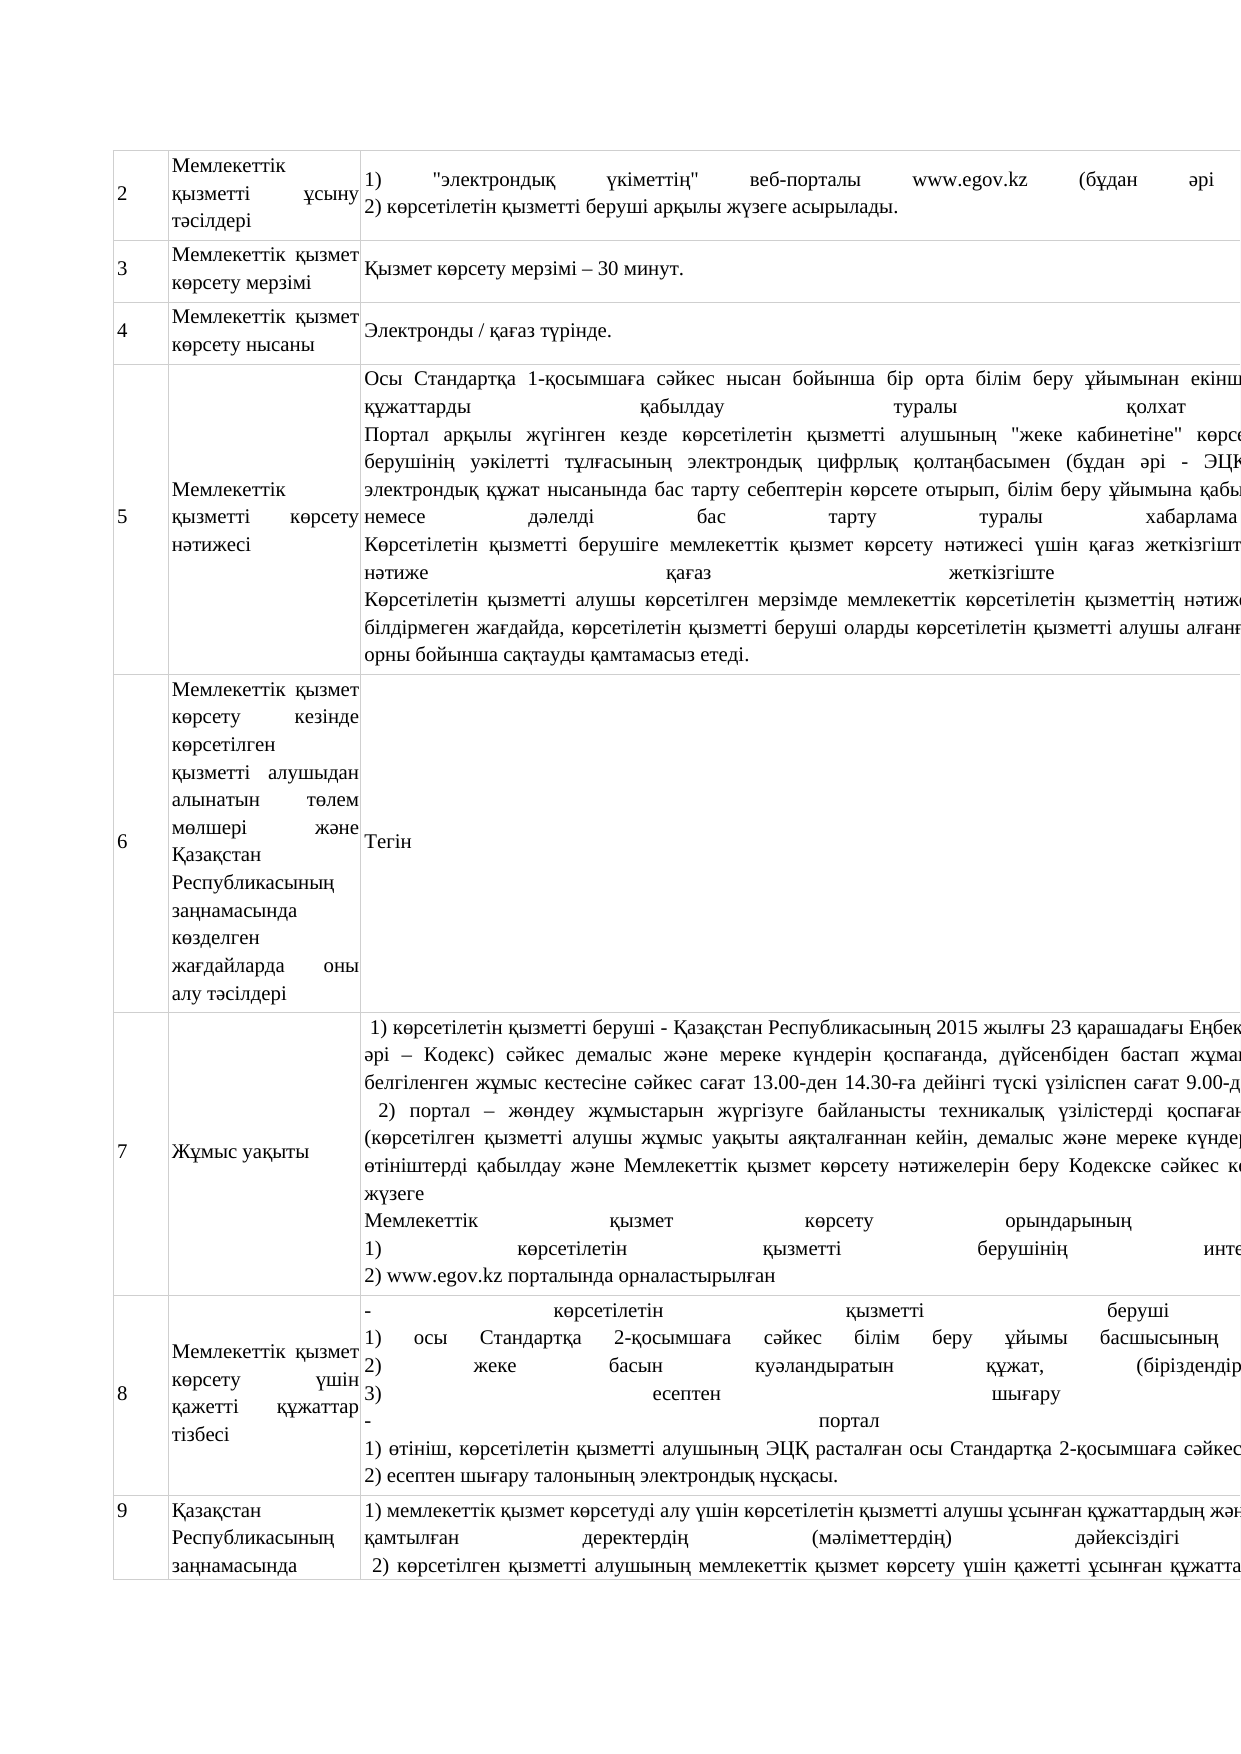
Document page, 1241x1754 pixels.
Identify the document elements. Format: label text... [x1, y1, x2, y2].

table_cell 5 [114, 365, 168, 674]
table_cell 6 [114, 675, 168, 1012]
table_cell 8 [114, 1296, 168, 1495]
table_cell Қызмет көрсету мерзімі – 30 минут. [361, 241, 1240, 302]
table_cell 1) көрсетілетін қызметті беруші - Қазақстан Республикасының 2015 жылғы 23 қарашадағы Еңбек кодексіне (бұдан әрі – Кодекс) сәйкес демалыс және мереке күндерін қоспағанда, дүйсенбіден бастап жұманы қоса алғанда, белгіленген жұмыс кестесіне сәйкес сағат 13.00-ден 14.30-ға дейінгі түскі үзіліспен сағат 9.00-ден 18.30-ға дейін. 2) портал – жөндеу жұмыстарын жүргізуге байланысты техникалық үзілістерді қоспағанда, тәулік бойы (көрсетілген қызметті алушы жұмыс уақыты аяқталғаннан кейін, демалыс және мереке күндері жүгінген кезде өтініштерді қабылдау және Мемлекеттік қызмет көрсету нәтижелерін беру Кодекске сәйкес келесі жұмыс күні жүзеге асырылады). Мемлекеттік қызмет көрсету орындарының мекенжайлары: 1) көрсетілетін қызметті берушінің интернет-ресурсында; 2) www.egov.kz порталында орналастырылған [361, 1013, 1240, 1295]
table_cell 1) "электрондық үкіметтің" веб-порталы www.egov.kz (бұдан әрі – портал); 2) көрсетілетін қызметті беруші арқылы жүзеге асырылады. [361, 151, 1240, 239]
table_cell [169, 1496, 360, 1578]
table_cell Мемлекеттік қызмет көрсету нысаны [169, 303, 360, 363]
table_cell Жұмыс уақыты [169, 1013, 360, 1295]
table_cell Мемлекеттік қызмет көрсету кезінде көрсетілген қызметті алушыдан алынатын төлем мөлшері және Қазақстан Республикасының заңнамасында көзделген жағдайларда оны алу тәсілдері [169, 675, 360, 1012]
table_cell Тегін [361, 675, 1240, 1012]
table_cell - көрсетілетін қызметті беруші үшін; 1) осы Стандартқа 2-қосымшаға сәйкес білім беру ұйымы басшысының атына өтініш; 2) жеке басын куәландыратын құжат, (біріздендіру үшін); 3) есептен шығару талоны. - портал арқылы: 1) өтініш, көрсетілетін қызметті алушының ЭЦҚ расталған осы Стандартқа 2-қосымшаға сәйкес нысан бойынша; 2) есептен шығару талонының электрондық нұсқасы. [361, 1296, 1240, 1495]
table_cell 3 [114, 241, 168, 302]
table_cell Мемлекеттік қызмет көрсету үшін қажетті құжаттар тізбесі [169, 1296, 360, 1495]
table_cell Осы Стандартқа 1-қосымшаға сәйкес нысан бойынша бір орта білім беру ұйымынан екіншісіне ауыстыруға құжаттарды қабылдау туралы қолхат беру. Портал арқылы жүгінген кезде көрсетілетін қызметті алушының "жеке кабинетіне" көрсетілетін қызметті берушінің уәкілетті тұлғасының электрондық цифрлық қолтаңбасымен (бұдан әрі - ЭЦҚ) қол қойылған электрондық құжат нысанында бас тарту себептерін көрсете отырып, білім беру ұйымына қабылданғаны туралы немесе дәлелді бас тарту туралы хабарлама келеді. Көрсетілетін қызметті берушіге мемлекеттік қызмет көрсету нәтижесі үшін қағаз жеткізгіште жүгінген кезде нәтиже қағаз жеткізгіште ресімделеді. Көрсетілетін қызметті алушы көрсетілген мерзімде мемлекеттік көрсетілетін қызметтің нәтижесін алуға өтініш білдірмеген жағдайда, көрсетілетін қызметті беруші оларды көрсетілетін қызметті алушы алғанға дейін қабылдау орны бойынша сақтауды қамтамасыз етеді. [361, 365, 1240, 674]
table_cell 9 [114, 1496, 168, 1578]
table_cell Мемлекеттік қызметті ұсыну тәсілдері [169, 151, 360, 239]
table_cell Электронды / қағаз түрінде. [361, 303, 1240, 363]
table_cell 7 [114, 1013, 168, 1295]
table_cell Мемлекеттік қызметті көрсету нәтижесі [169, 365, 360, 674]
table_cell Мемлекеттік қызмет көрсету мерзімі [169, 241, 360, 302]
table_cell 4 [114, 303, 168, 363]
table_cell 2 [114, 151, 168, 239]
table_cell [361, 1496, 1240, 1578]
